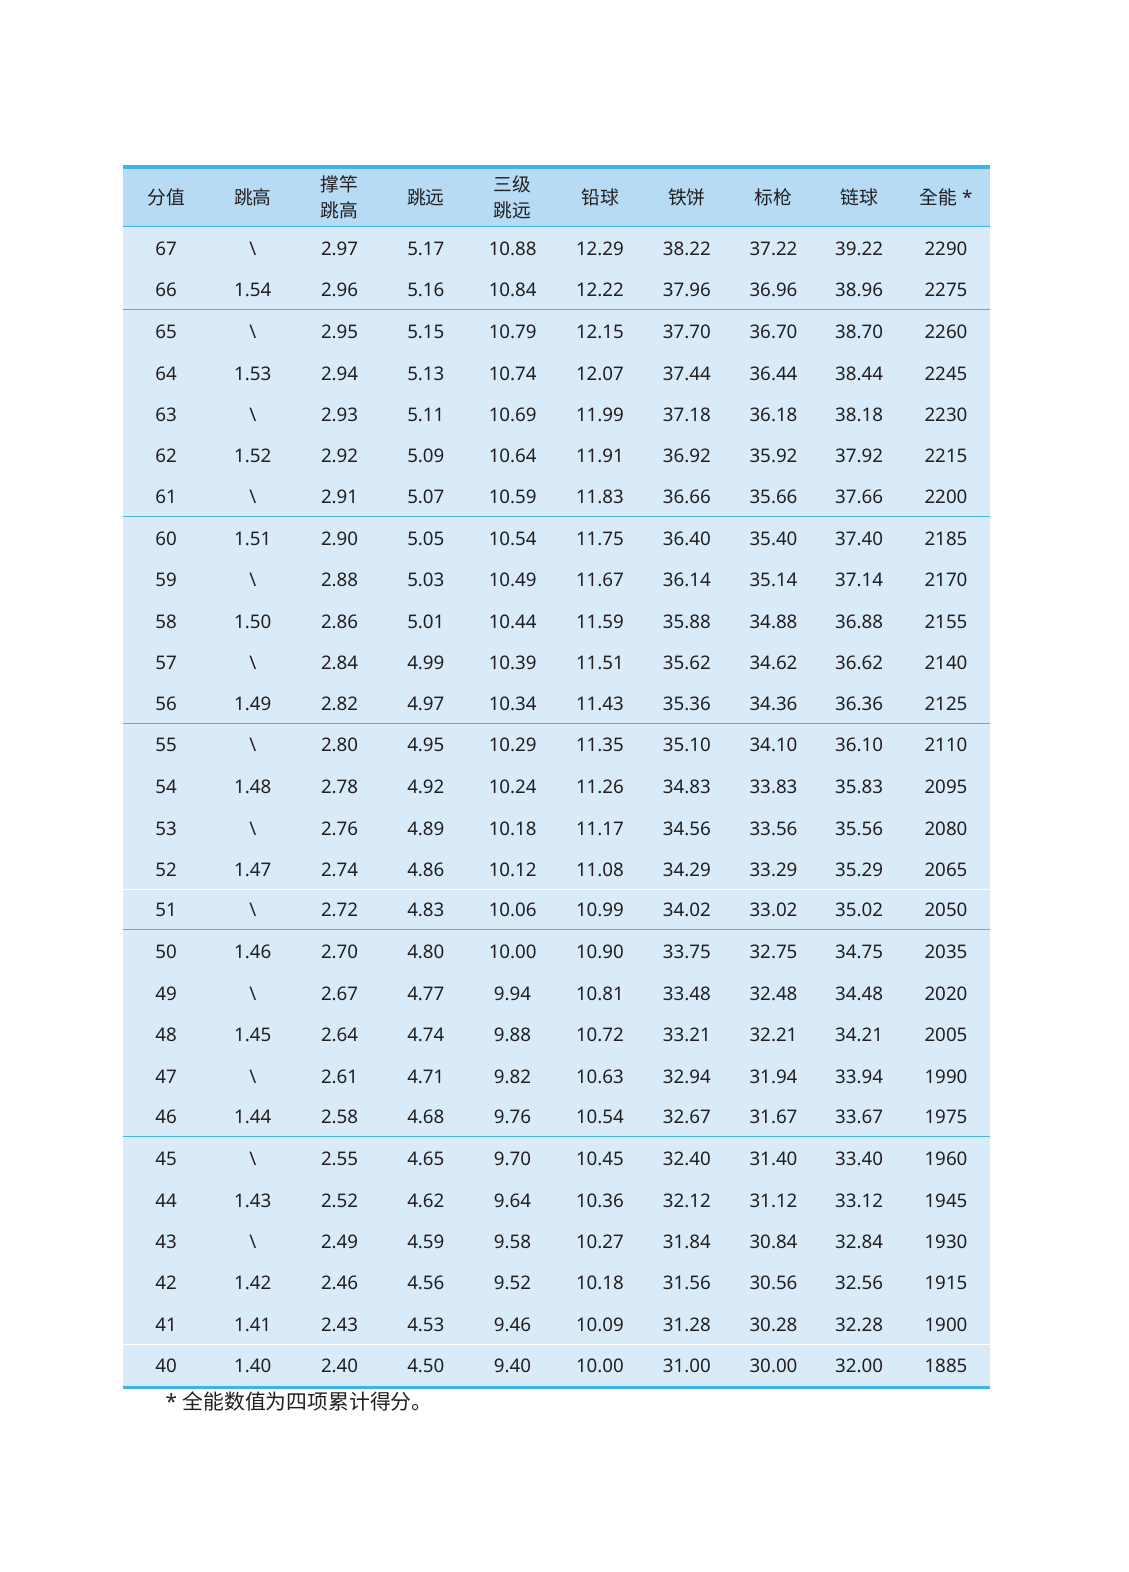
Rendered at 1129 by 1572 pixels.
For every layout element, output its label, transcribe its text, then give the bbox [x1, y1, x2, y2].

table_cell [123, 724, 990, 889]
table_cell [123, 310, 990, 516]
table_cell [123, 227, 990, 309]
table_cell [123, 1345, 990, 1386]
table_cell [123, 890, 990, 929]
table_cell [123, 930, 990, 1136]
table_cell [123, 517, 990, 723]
text * 全能数值为四项累计得分。 [165, 1389, 1013, 1414]
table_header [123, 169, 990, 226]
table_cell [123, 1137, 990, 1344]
